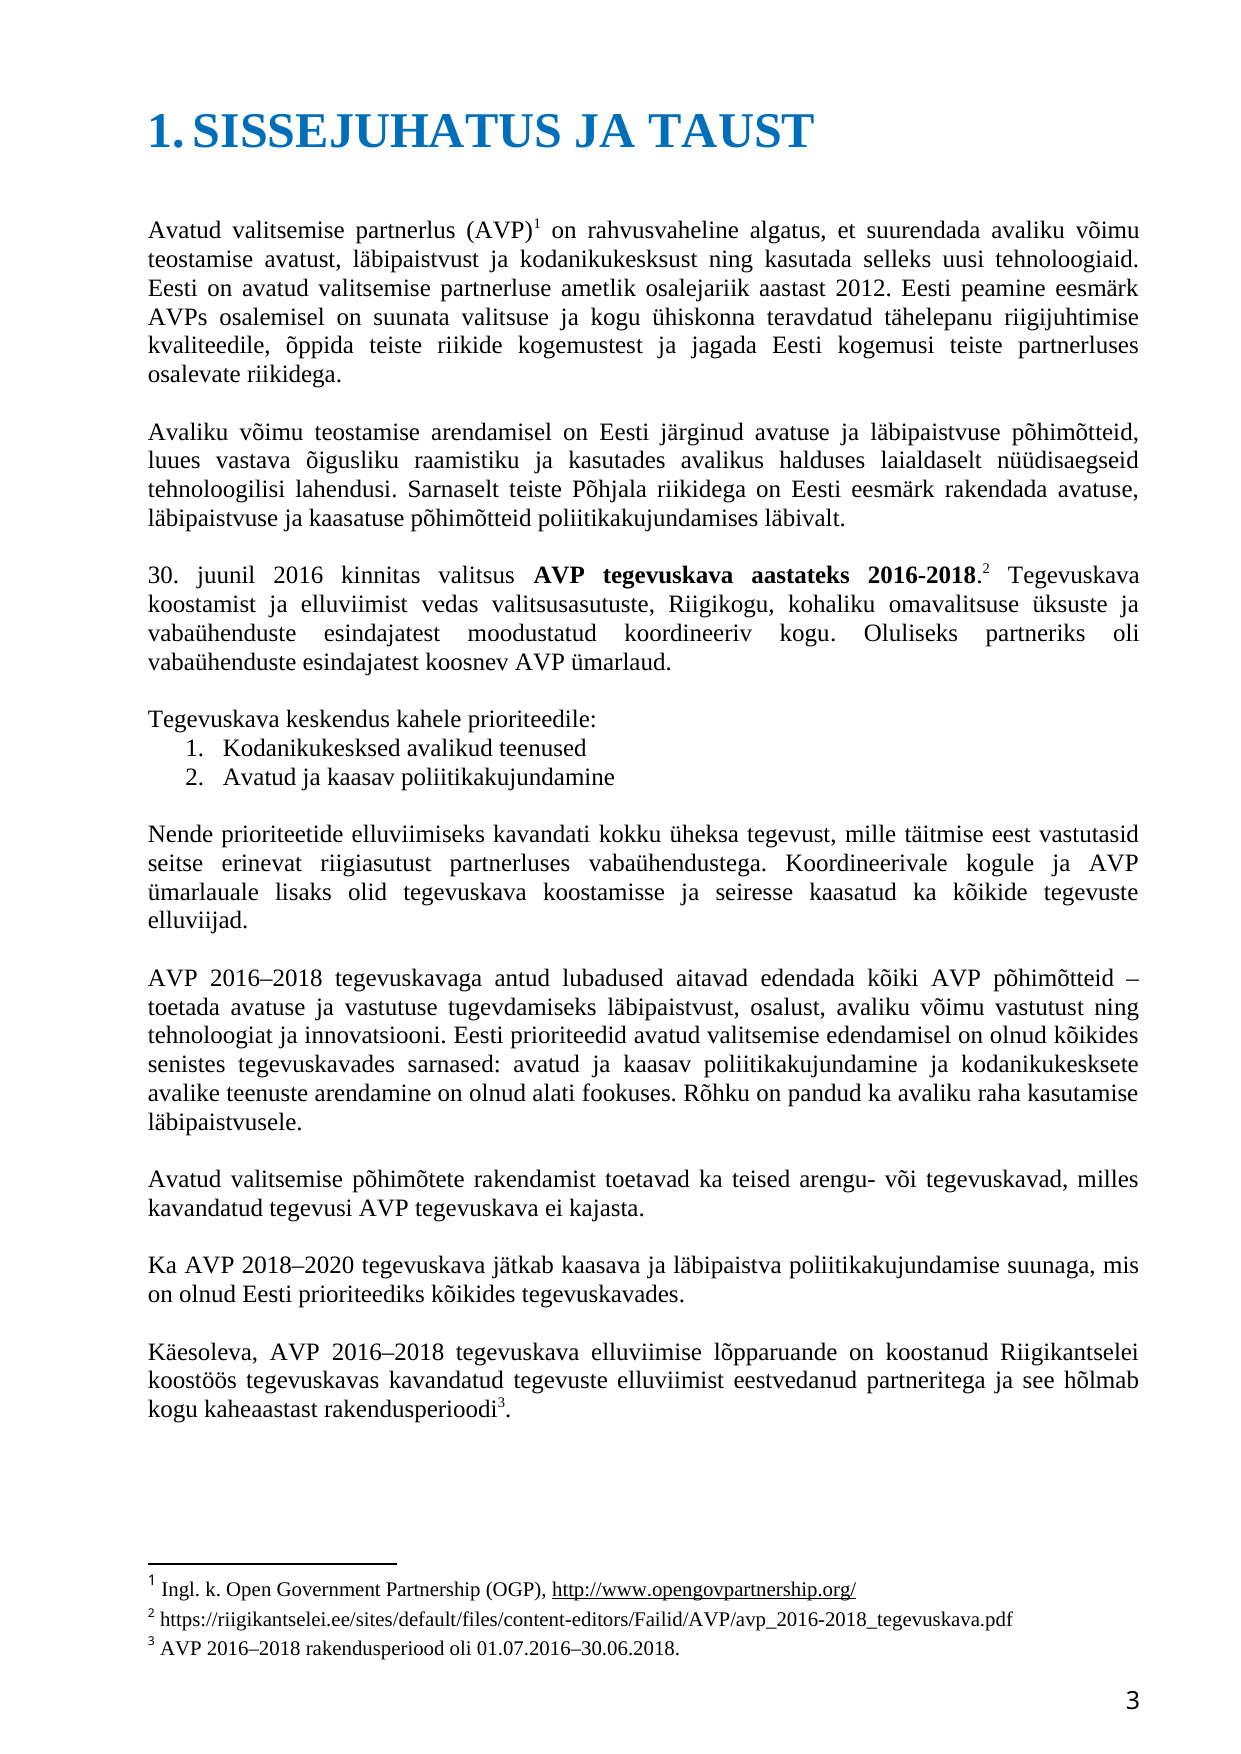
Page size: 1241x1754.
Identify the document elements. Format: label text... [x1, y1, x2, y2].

text 30. juunil 2016 kinnitas valitsus AVP tegevuskava aastateks 2016-2018. Tegevuskava koostamist ja elluviimist vedas valitsusasutuste, Riigikogu, kohaliku omavalitsuse üksuste ja vabaühenduste esindajatest moodustatud koordineeriv kogu. Oluliseks partneriks oli vabaühenduste esindajatest koosnev AVP ümarlaud. [148, 560, 1140, 675]
subtitle SISSEJUHATUS JA TAUST [148, 100, 1140, 158]
text Ka AVP 2018–2020 tegevuskava jätkab kaasava ja läbipaistva poliitikakujundamise suunaga, mis on olnud Eesti prioriteediks kõikides tegevuskavades. [148, 1250, 1140, 1308]
text Avaliku võimu teostamise arendamisel on Eesti järginud avatuse ja läbipaistvuse põhimõtteid, luues vastava õigusliku raamistiku ja kasutades avalikus halduses laialdaselt nüüdisaegseid tehnoloogilisi lahendusi. Sarnaselt teiste Põhjala riikidega on Eesti eesmärk rakendada avatuse, läbipaistvuse ja kaasatuse põhimõtteid poliitikakujundamises läbivalt. [148, 417, 1140, 532]
text Tegevuskava keskendus kahele prioriteedile: [148, 704, 1140, 733]
text Avatud valitsemise põhimõtete rakendamist toetavad ka teised arengu- või tegevuskavad, milles kavandatud tegevusi AVP tegevuskava ei kajasta. [148, 1164, 1140, 1222]
text Avatud valitsemise partnerlus (AVP) on rahvusvaheline algatus, et suurendada avaliku võimu teostamise avatust, läbipaistvust ja kodanikukesksust ning kasutada selleks uusi tehnoloogiaid. Eesti on avatud valitsemise partnerluse ametlik osalejariik aastast 2012. Eesti peamine eesmärk AVPs osalemisel on suunata valitsuse ja kogu ühiskonna teravdatud tähelepanu riigijuhtimise kvaliteedile, õppida teiste riikide kogemustest ja jagada Eesti kogemusi teiste partnerluses osalevate riikidega. [148, 215, 1140, 388]
text AVP 2016–2018 tegevuskavaga antud lubadused aitavad edendada kõiki AVP põhimõtteid – toetada avatuse ja vastutuse tugevdamiseks läbipaistvust, osalust, avaliku võimu vastutust ning tehnoloogiat ja innovatsiooni. Eesti prioriteedid avatud valitsemise edendamisel on olnud kõikides senistes tegevuskavades sarnased: avatud ja kaasav poliitikakujundamine ja kodanikukesksete avalike teenuste arendamine on olnud alati fookuses. Rõhku on pandud ka avaliku raha kasutamise läbipaistvusele. [148, 963, 1140, 1135]
list Avatud ja kaasav poliitikakujundamine [185, 762, 1140, 790]
text Käesoleva, AVP 2016–2018 tegevuskava elluviimise lõpparuande on koostanud Riigikantselei koostöös tegevuskavas kavandatud tegevuste elluviimist eestvedanud partneritega ja see hõlmab kogu kaheaastast rakendusperioodi. [148, 1337, 1140, 1423]
text Nende prioriteetide elluviimiseks kavandati kokku üheksa tegevust, mille täitmise eest vastutasid seitse erinevat riigiasutust partnerluses vabaühendustega. Koordineerivale kogule ja AVP ümarlauale lisaks olid tegevuskava koostamisse ja seiresse kaasatud ka kõikide tegevuste elluviijad. [148, 819, 1140, 934]
list Kodanikukesksed avalikud teenused [185, 733, 1140, 762]
